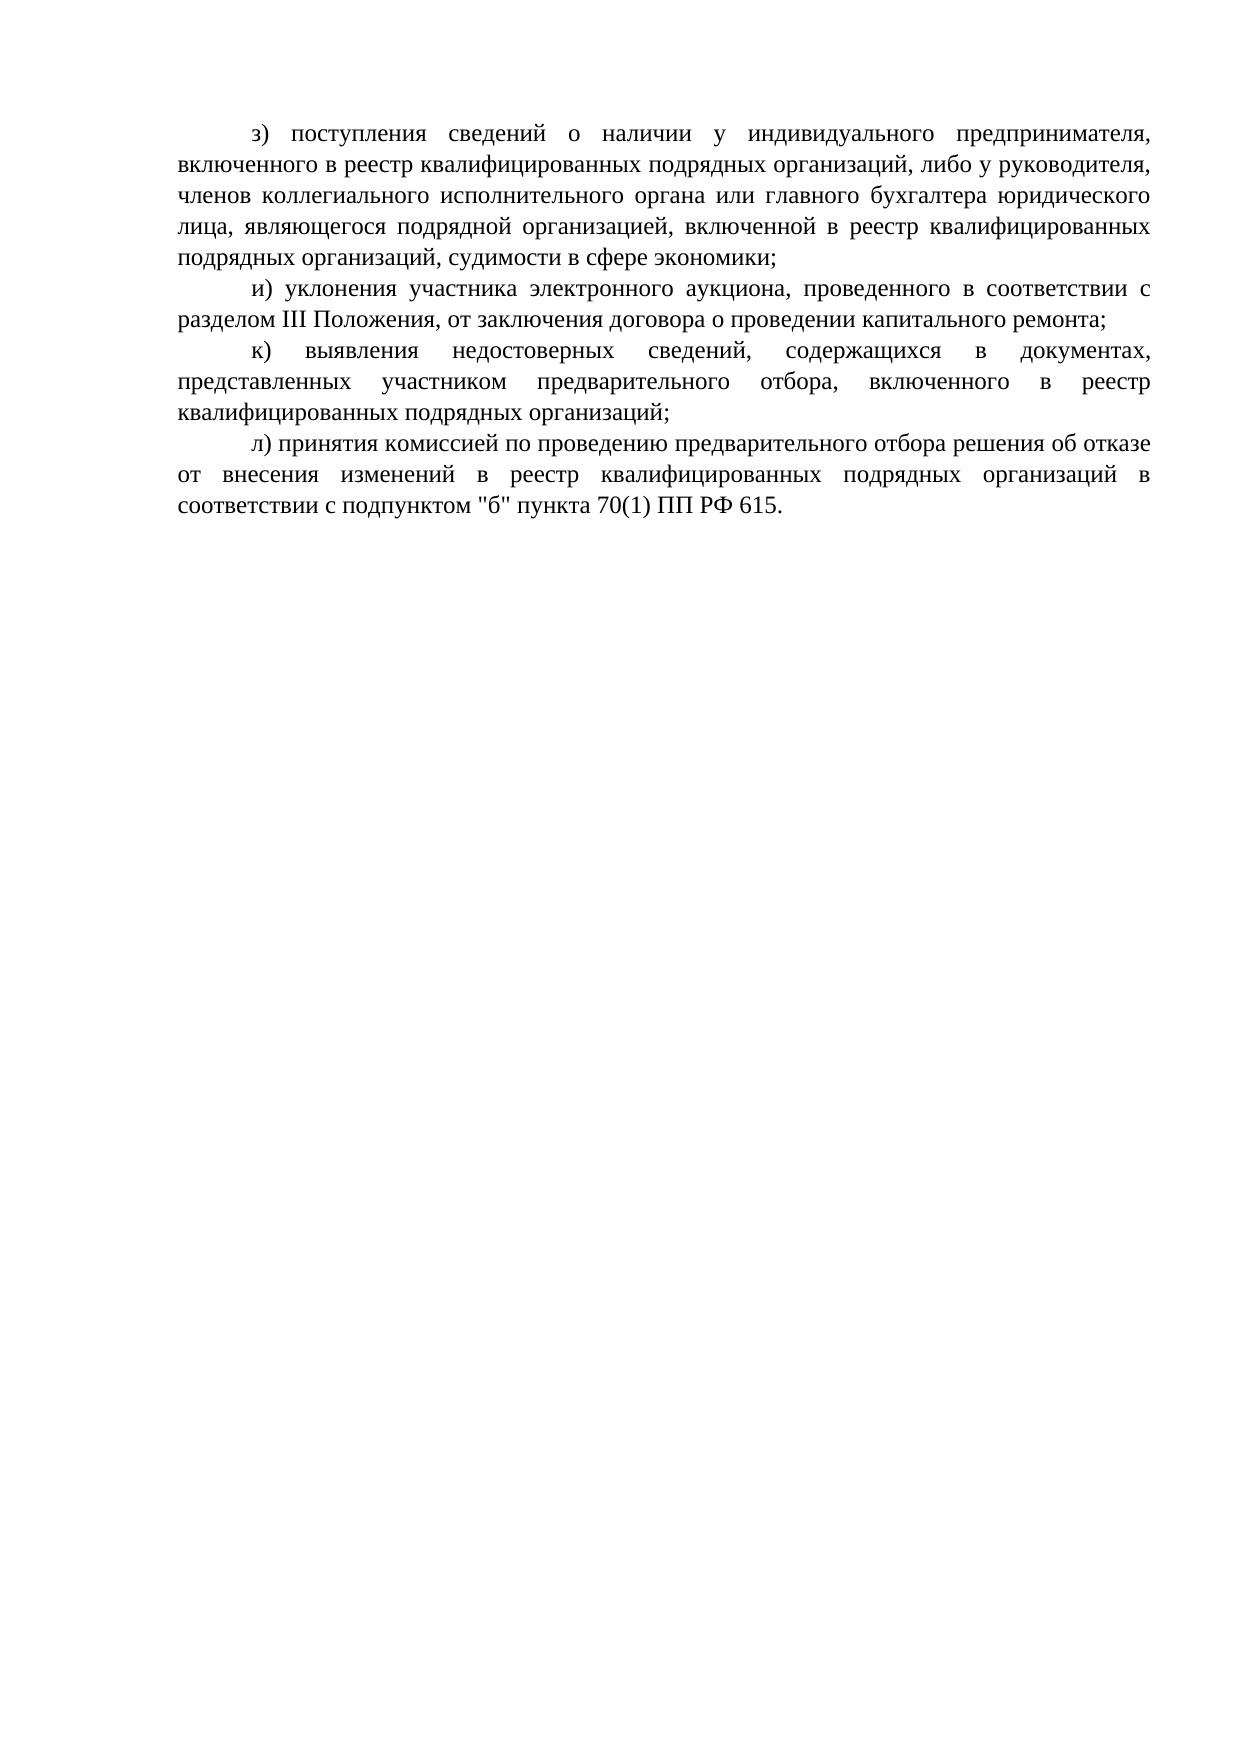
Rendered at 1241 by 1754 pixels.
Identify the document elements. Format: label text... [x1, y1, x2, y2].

list к) выявления недостоверных сведений, содержащихся в документах, представленных участником предварительного отбора, включенного в реестр квалифицированных подрядных организаций; [177, 335, 1152, 426]
list и) уклонения участника электронного аукциона, проведенного в соответствии с разделом III Положения, от заключения договора о проведении капитального ремонта; [177, 273, 1152, 333]
list л) принятия комиссией по проведению предварительного отбора решения об отказе от внесения изменений в реестр квалифицированных подрядных организаций в соответствии с подпунктом "б" пункта 70(1) ПП РФ 615. [177, 428, 1152, 519]
list з) поступления сведений о наличии у индивидуального предпринимателя, включенного в реестр квалифицированных подрядных организаций, либо у руководителя, членов коллегиального исполнительного органа или главного бухгалтера юридического лица, являющегося подрядной организацией, включенной в реестр квалифицированных подрядных организаций, судимости в сфере экономики; [177, 118, 1152, 271]
